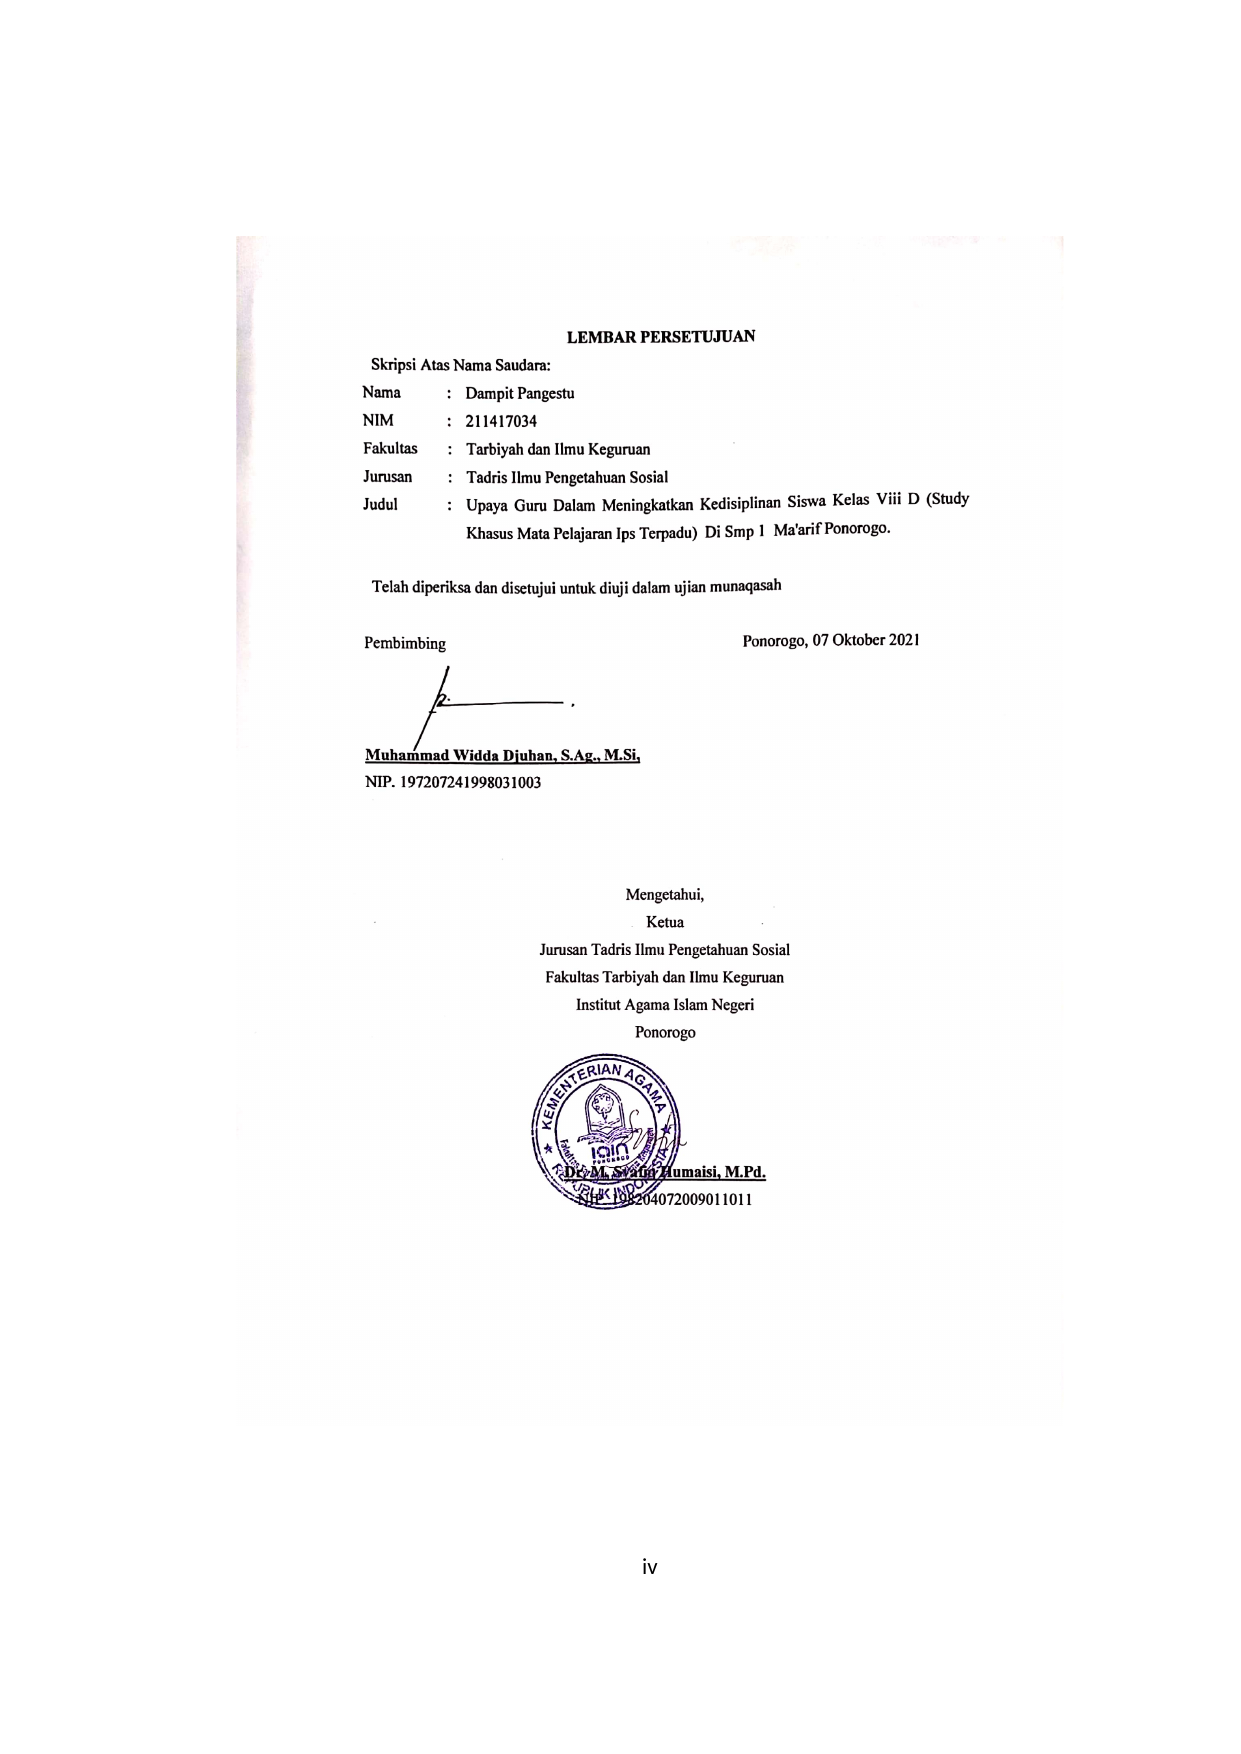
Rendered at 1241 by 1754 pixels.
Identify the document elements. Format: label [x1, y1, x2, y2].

picture [236, 236, 1064, 1426]
